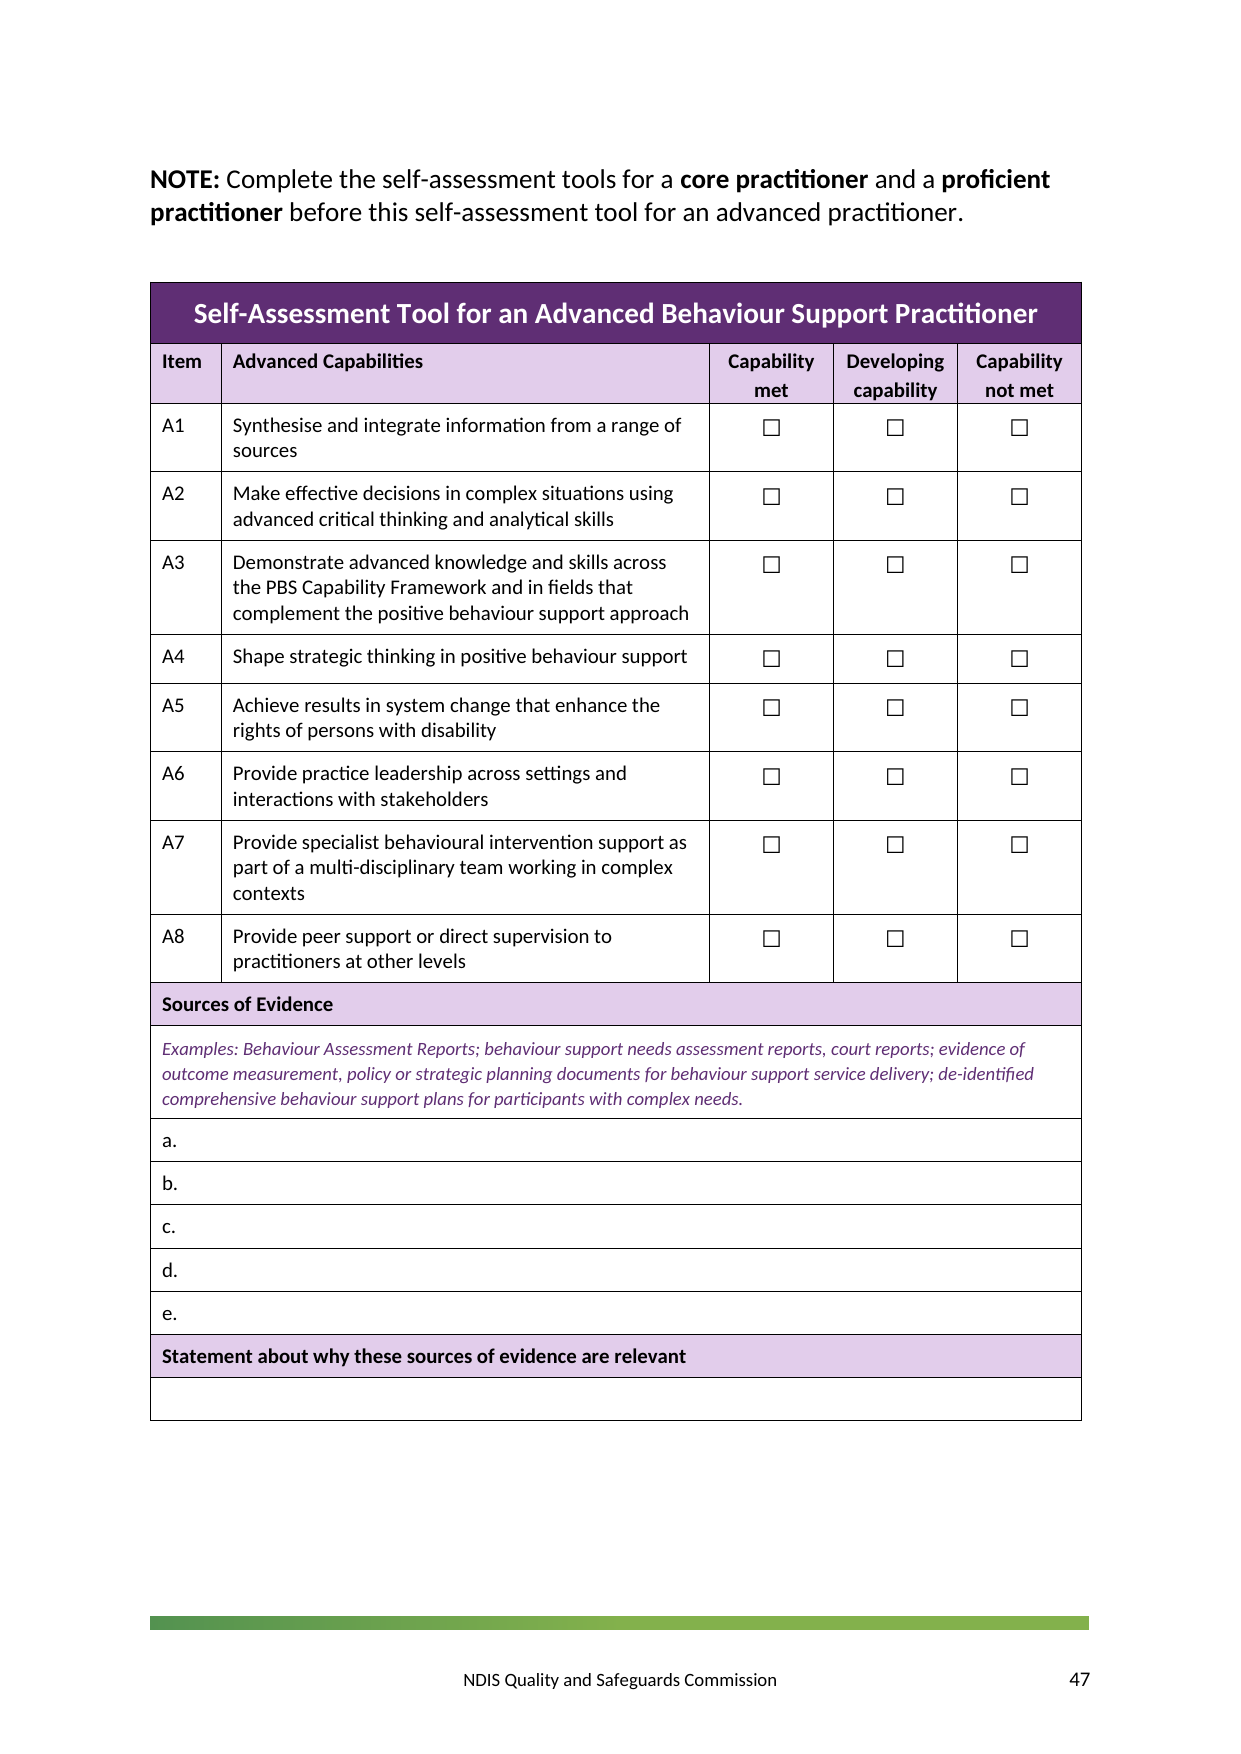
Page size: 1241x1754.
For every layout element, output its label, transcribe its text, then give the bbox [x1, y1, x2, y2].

table_cell [710, 684, 833, 751]
table_header Self-Assessment Tool for an Advanced Behaviour Support Practitioner [151, 283, 1081, 343]
table_cell Sources of Evidence [151, 983, 1081, 1025]
table_cell [710, 404, 833, 471]
table_cell Statement about why these sources of evidence are relevant [151, 1335, 1081, 1377]
table_cell [710, 472, 833, 540]
table_cell Shape strategic thinking in positive behaviour support [222, 635, 709, 683]
table_cell Examples: Behaviour Assessment Reports; behaviour support needs assessment reports, court reports; evidence of outcome measurement, policy or strategic planning documents for behaviour support service delivery; de-identified comprehensive behaviour support plans for participants with complex needs. [151, 1026, 1081, 1118]
table_cell A5 [151, 684, 221, 751]
table_cell [834, 821, 957, 914]
table_cell [958, 684, 1081, 751]
table_cell [834, 541, 957, 634]
table_cell [151, 1292, 1081, 1334]
table_cell Provide practice leadership across settings and interactions with stakeholders [222, 752, 709, 820]
table_cell Provide specialist behavioural intervention support as part of a multi-disciplinary team working in complex contexts [222, 821, 709, 914]
table_cell [958, 752, 1081, 820]
text NOTE: Complete the self-assessment tools for a core practitioner and a proficient practitioner before this self-assessment tool for an advanced practitioner. [150, 162, 1090, 228]
table_cell [710, 635, 833, 683]
table_cell Advanced Capabilities [222, 344, 709, 403]
table_cell [958, 915, 1081, 982]
table_cell A4 [151, 635, 221, 683]
table_cell Synthesise and integrate information from a range of sources [222, 404, 709, 471]
table_cell [834, 472, 957, 540]
table_cell Demonstrate advanced knowledge and skills across the PBS Capability Framework and in fields that complement the positive behaviour support approach [222, 541, 709, 634]
table_cell [834, 404, 957, 471]
table_cell [958, 472, 1081, 540]
table_cell [958, 404, 1081, 471]
table_cell A1 [151, 404, 221, 471]
table_cell [834, 684, 957, 751]
table_cell Make effective decisions in complex situations using advanced critical thinking and analytical skills [222, 472, 709, 540]
table_cell [710, 541, 833, 634]
table_cell [710, 821, 833, 914]
table_cell [958, 635, 1081, 683]
table_cell Developing capability [834, 344, 957, 403]
table_cell Achieve results in system change that enhance the rights of persons with disability [222, 684, 709, 751]
table_cell [151, 1378, 1081, 1420]
table_cell A8 [151, 915, 221, 982]
table_cell [151, 1119, 1081, 1161]
table_cell A7 [151, 821, 221, 914]
table_cell [151, 1162, 1081, 1204]
table_cell Capability met [710, 344, 833, 403]
table_cell [958, 821, 1081, 914]
table_cell [151, 1249, 1081, 1291]
table_cell [834, 915, 957, 982]
table_cell A6 [151, 752, 221, 820]
table_cell [958, 541, 1081, 634]
table_cell [834, 635, 957, 683]
table_cell A2 [151, 472, 221, 540]
table_cell [834, 752, 957, 820]
table_cell [710, 915, 833, 982]
table_cell Item [151, 344, 221, 403]
table_cell A3 [151, 541, 221, 634]
table_cell [710, 752, 833, 820]
table_cell [151, 1205, 1081, 1247]
table_cell Provide peer support or direct supervision to practitioners at other levels [222, 915, 709, 982]
table_cell Capability not met [958, 344, 1081, 403]
